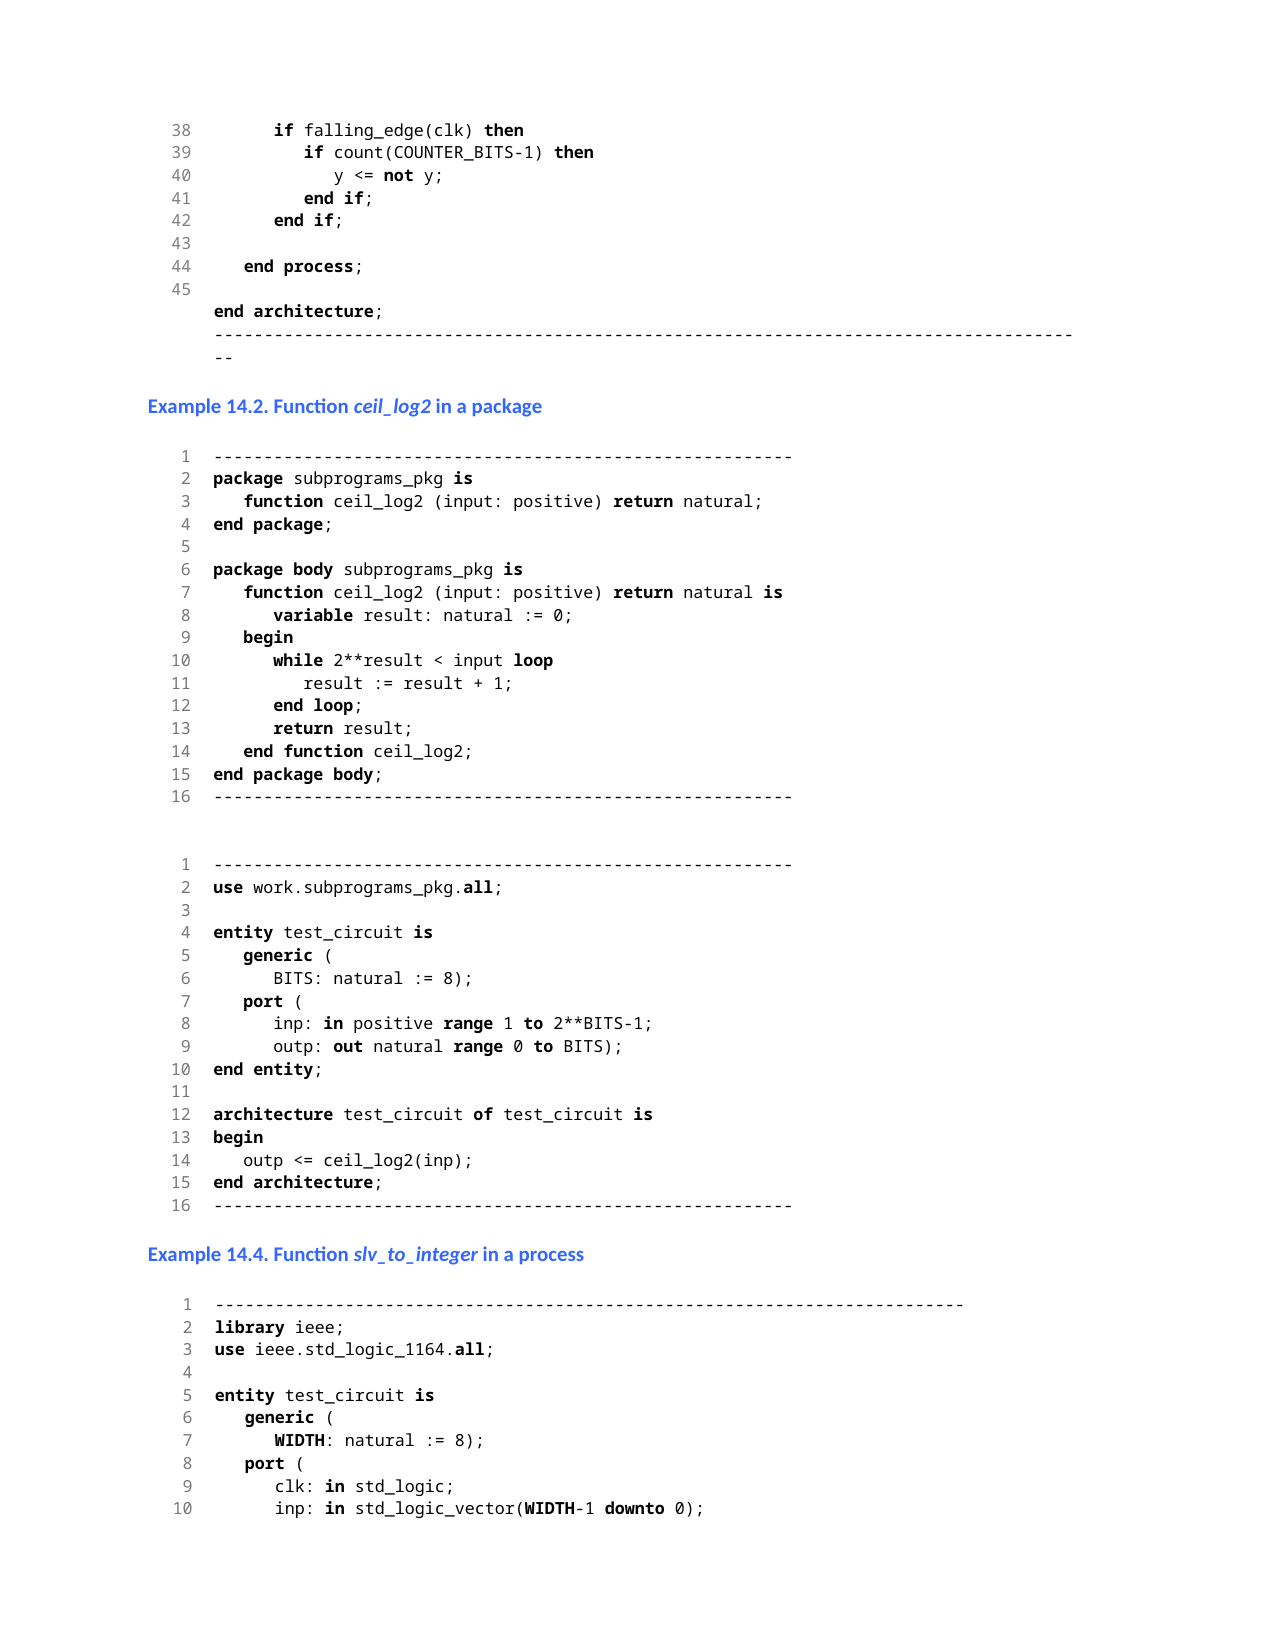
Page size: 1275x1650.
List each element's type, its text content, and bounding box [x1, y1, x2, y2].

text Example 14.4. Function slv_to_integer in a process [148, 1242, 1157, 1267]
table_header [203, 1293, 1089, 1519]
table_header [202, 118, 1086, 368]
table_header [159, 118, 202, 368]
table_header 1 2 3 4 5 6 7 8 9 10 11 12 13 14 15 16 1 2 3 4 5 6 7 8 9 10 11 12 13 14 15 16 [159, 444, 202, 1216]
table_header ---------------------------------------------------------- package subprograms_pkg is function ceil_log2 (input: positive) return natural; end package; package body subprograms_pkg is function ceil_log2 (input: positive) return natural is variable result: natural := 0; begin while 2**result < input loop result := result + 1; end loop; return result; end function ceil_log2; end package body; ---------------------------------------------------------- ---------------------------------------------------------- use work.subprograms_pkg.all; entity test_circuit is generic ( BITS: natural := 8); port ( inp: in positive range 1 to 2**BITS-1; outp: out natural range 0 to BITS); end entity; architecture test_circuit of test_circuit is begin outp <= ceil_log2(inp); end architecture; ---------------------------------------------------------- [202, 444, 1089, 1216]
text Example 14.2. Function ceil_log2 in a package [148, 393, 1157, 419]
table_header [159, 1293, 203, 1519]
